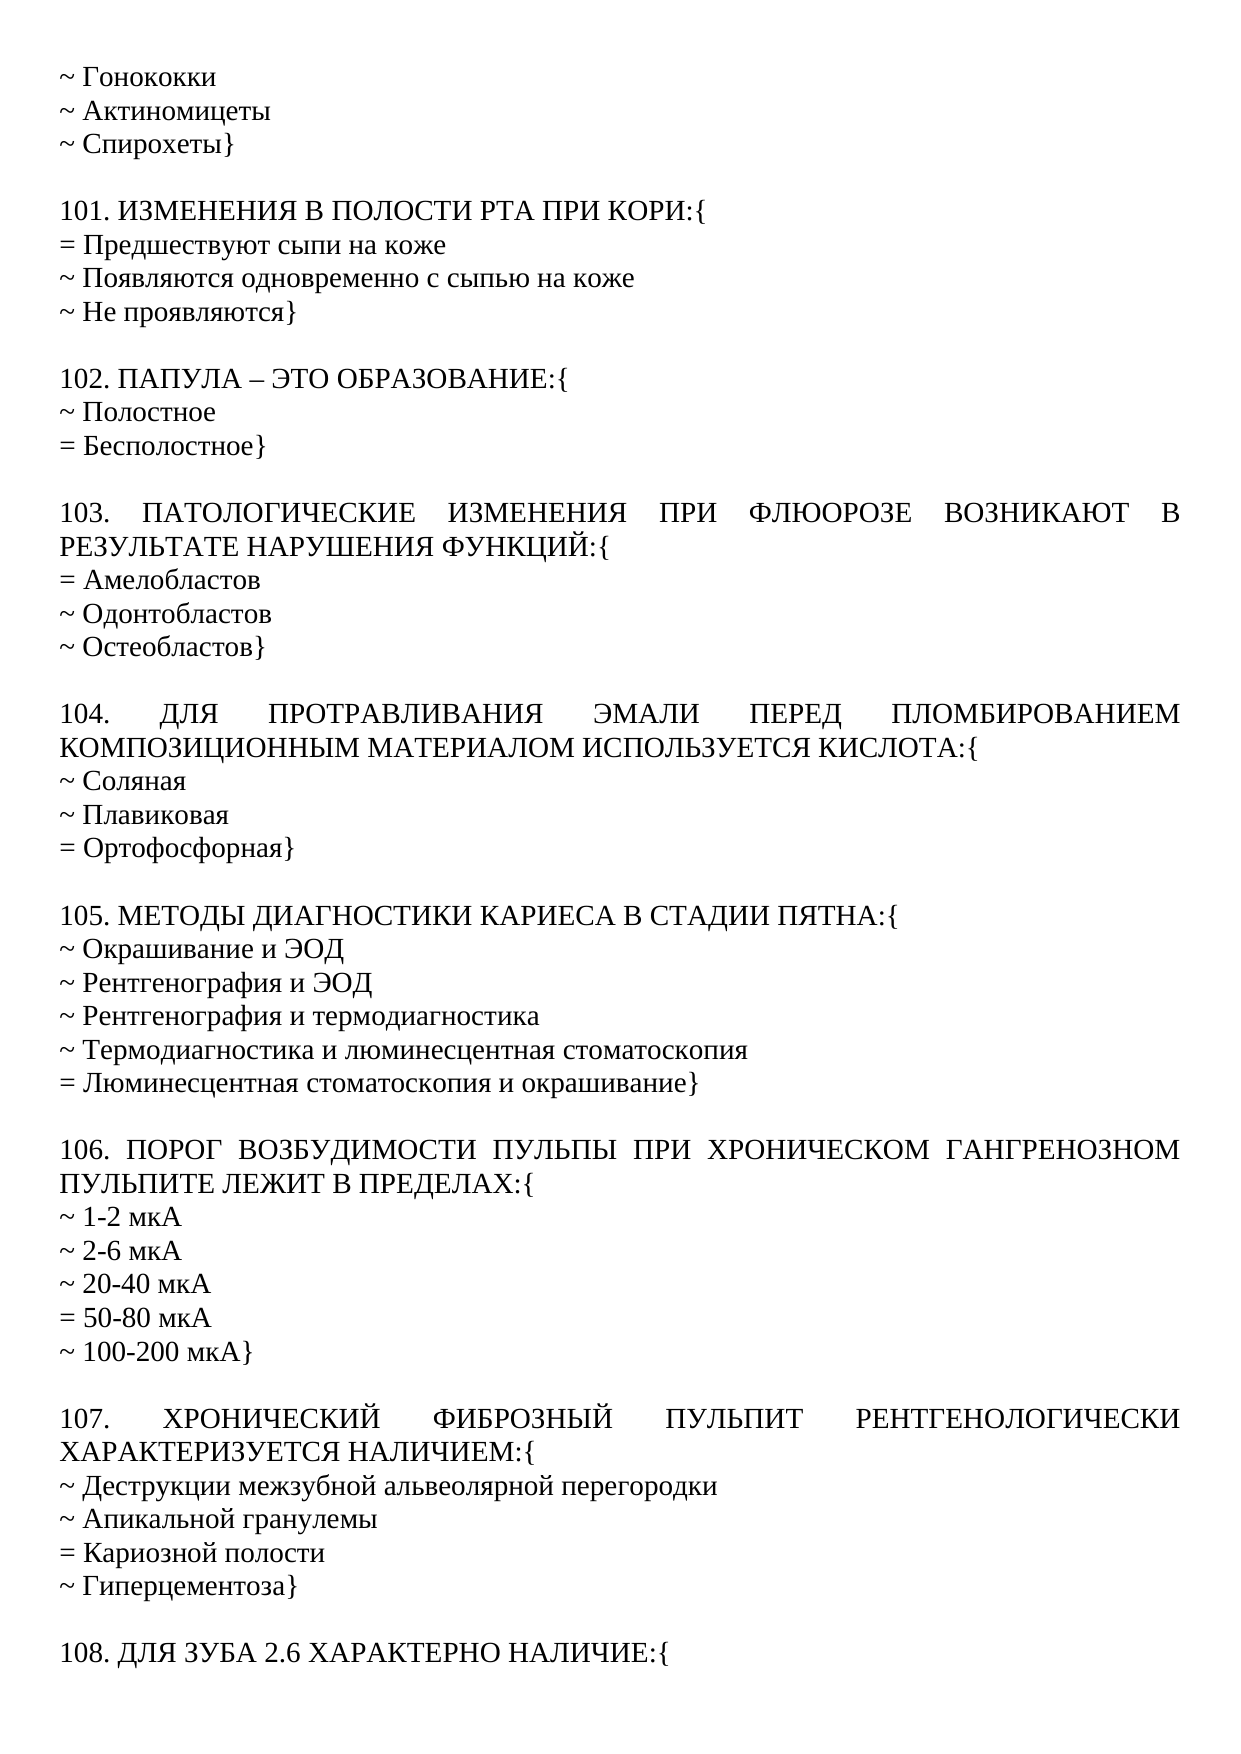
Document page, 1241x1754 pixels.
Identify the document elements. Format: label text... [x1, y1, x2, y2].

text 105. МЕТОДЫ ДИАГНОСТИКИ КАРИЕСА В СТАДИИ ПЯТНА:{ [59, 898, 1181, 931]
text ~ 20-40 мкА [59, 1267, 1181, 1300]
text ~ Одонтобластов [59, 596, 1181, 629]
text ~ Не проявляются} [59, 294, 1181, 327]
text ~ Апикальной гранулемы [59, 1501, 1181, 1535]
text = 50-80 мкА [59, 1300, 1181, 1334]
text 106. ПОРОГ ВОЗБУДИМОСТИ ПУЛЬПЫ ПРИ ХРОНИЧЕСКОМ ГАНГРЕНОЗНОМ ПУЛЬПИТЕ ЛЕЖИТ В ПРЕДЕЛАХ:{ [59, 1132, 1181, 1199]
text ~ 1-2 мкА [59, 1199, 1181, 1233]
text ~ Рентгенография и ЭОД [59, 965, 1181, 998]
text ~ Деструкции межзубной альвеолярной перегородки [59, 1468, 1181, 1501]
text ~ Спирохеты} [59, 126, 1181, 160]
text ~ Соляная [59, 763, 1181, 797]
text = Люминесцентная стоматоскопия и окрашивание} [59, 1065, 1181, 1099]
text ~ Появляются одновременно с сыпью на коже [59, 260, 1181, 294]
text 102. ПАПУЛА – ЭТО ОБРАЗОВАНИЕ:{ [59, 361, 1181, 394]
text = Ортофосфорная} [59, 831, 1181, 864]
text = Кариозной полости [59, 1535, 1181, 1568]
text 107. ХРОНИЧЕСКИЙ ФИБРОЗНЫЙ ПУЛЬПИТ РЕНТГЕНОЛОГИЧЕСКИ ХАРАКТЕРИЗУЕТСЯ НАЛИЧИЕМ:{ [59, 1401, 1181, 1468]
text ~ Термодиагностика и люминесцентная стоматоскопия [59, 1032, 1181, 1065]
text ~ Гиперцементоза} [59, 1568, 1181, 1602]
text ~ Остеобластов} [59, 629, 1181, 663]
text 103. ПАТОЛОГИЧЕСКИЕ ИЗМЕНЕНИЯ ПРИ ФЛЮОРОЗЕ ВОЗНИКАЮТ В РЕЗУЛЬТАТЕ НАРУШЕНИЯ ФУНКЦИЙ:{ [59, 495, 1181, 562]
text ~ Актиномицеты [59, 93, 1181, 126]
text = Бесполостное} [59, 428, 1181, 462]
text = Предшествуют сыпи на коже [59, 227, 1181, 260]
text ~ Плавиковая [59, 797, 1181, 831]
text 108. ДЛЯ ЗУБА 2.6 ХАРАКТЕРНО НАЛИЧИЕ:{ [59, 1636, 1181, 1669]
text ~ 2-6 мкА [59, 1233, 1181, 1267]
text ~ Гонококки [59, 59, 1181, 93]
text ~ Рентгенография и термодиагностика [59, 998, 1181, 1032]
text ~ Полостное [59, 394, 1181, 428]
text ~ Окрашивание и ЭОД [59, 931, 1181, 965]
text ~ 100-200 мкА} [59, 1334, 1181, 1367]
text 104. ДЛЯ ПРОТРАВЛИВАНИЯ ЭМАЛИ ПЕРЕД ПЛОМБИРОВАНИЕМ КОМПОЗИЦИОННЫМ МАТЕРИАЛОМ ИСПОЛЬЗУЕТСЯ КИСЛОТА:{ [59, 696, 1181, 763]
text = Амелобластов [59, 562, 1181, 596]
text 101. ИЗМЕНЕНИЯ В ПОЛОСТИ РТА ПРИ КОРИ:{ [59, 193, 1181, 227]
